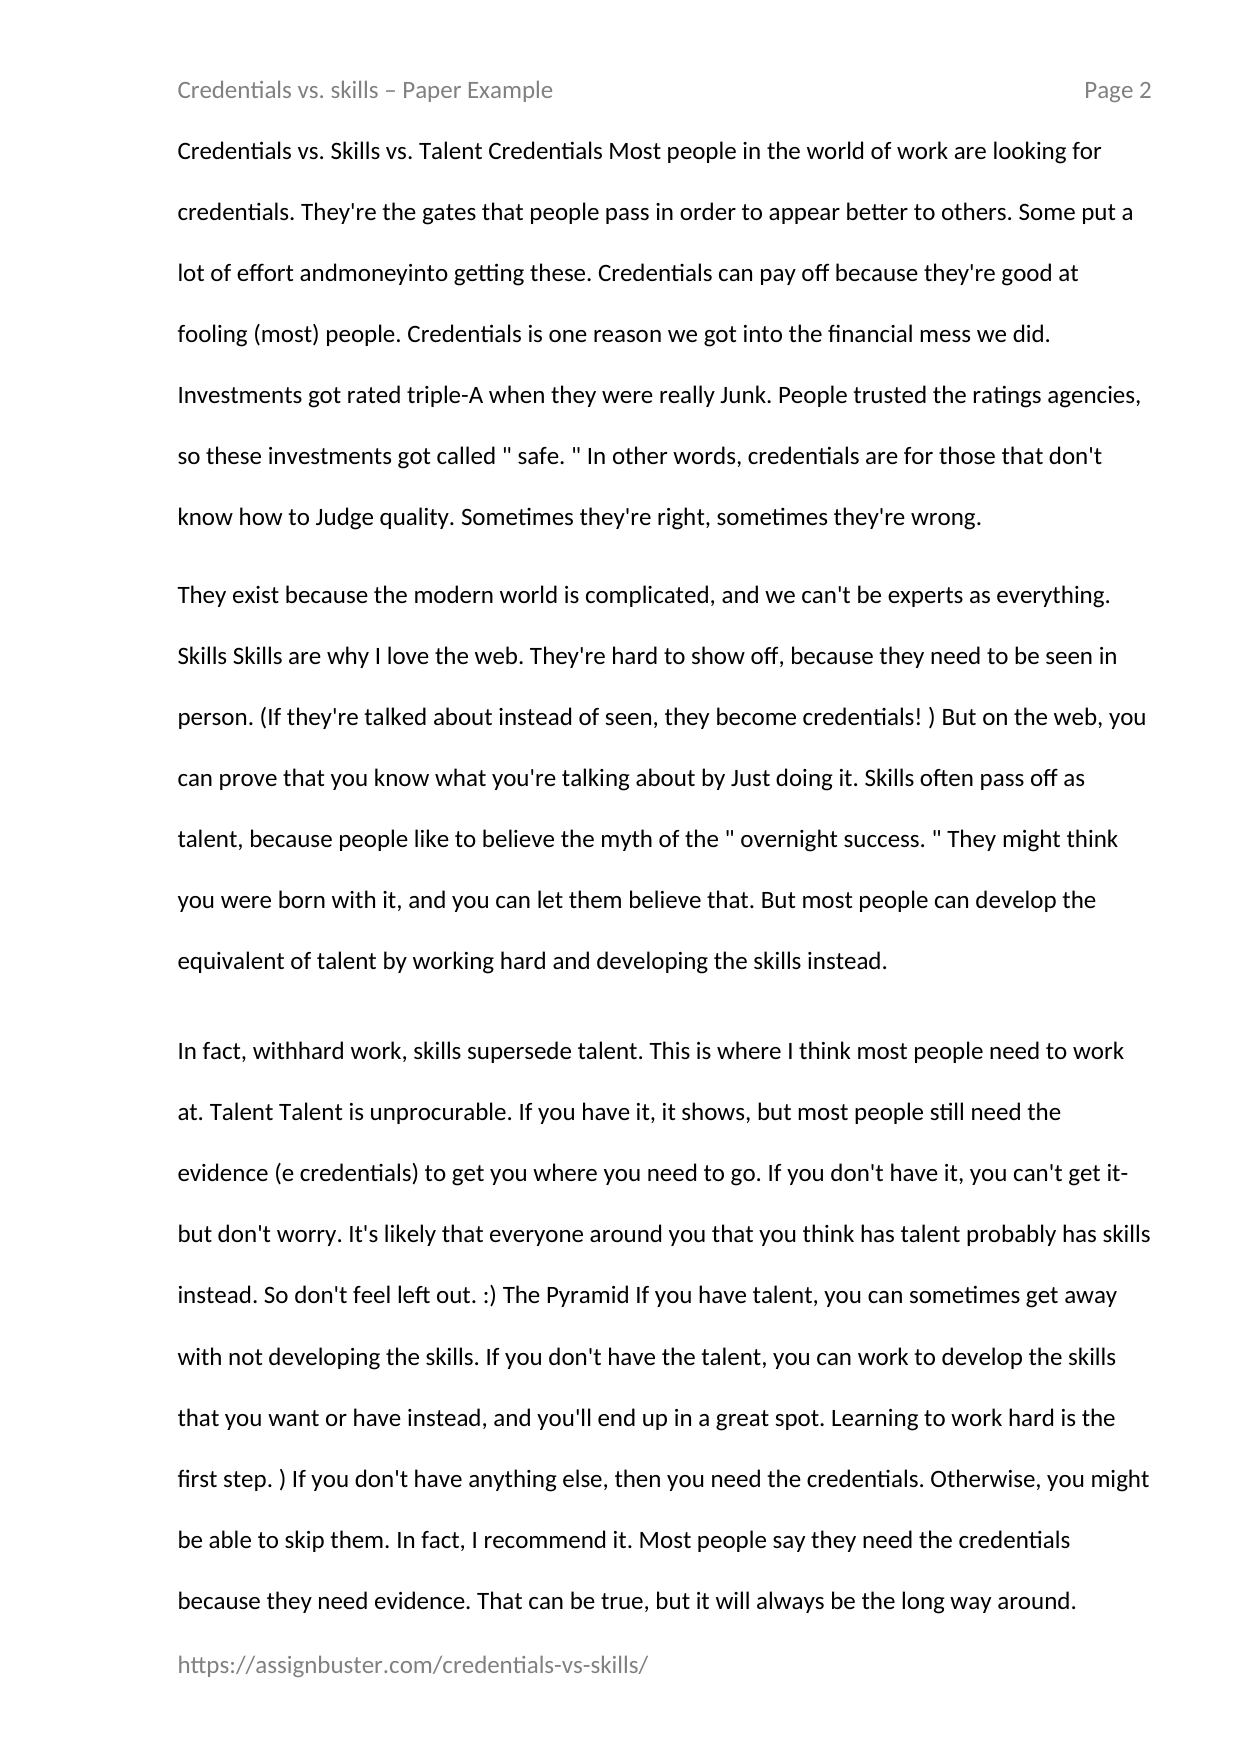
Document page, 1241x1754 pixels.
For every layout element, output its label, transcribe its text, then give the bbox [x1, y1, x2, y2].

text Credentials vs. Skills vs. Talent Credentials Most people in the world of work are looking for credentials. They're the gates that people pass in order to appear better to others. Some put a lot of effort andmoneyinto getting these. Credentials can pay off because they're good at fooling (most) people. Credentials is one reason we got into the financial mess we did. Investments got rated triple-A when they were really Junk. People trusted the ratings agencies, so these investments got called " safe. " In other words, credentials are for those that don't know how to Judge quality. Sometimes they're right, sometimes they're wrong. [177, 135, 1152, 532]
text They exist because the modern world is complicated, and we can't be experts as everything. Skills Skills are why I love the web. They're hard to show off, because they need to be seen in person. (If they're talked about instead of seen, they become credentials! ) But on the web, you can prove that you know what you're talking about by Just doing it. Skills often pass off as talent, because people like to believe the myth of the " overnight success. " They might think you were born with it, and you can let them believe that. But most people can develop the equivalent of talent by working hard and developing the skills instead. [177, 579, 1152, 976]
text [177, 1036, 1152, 1615]
